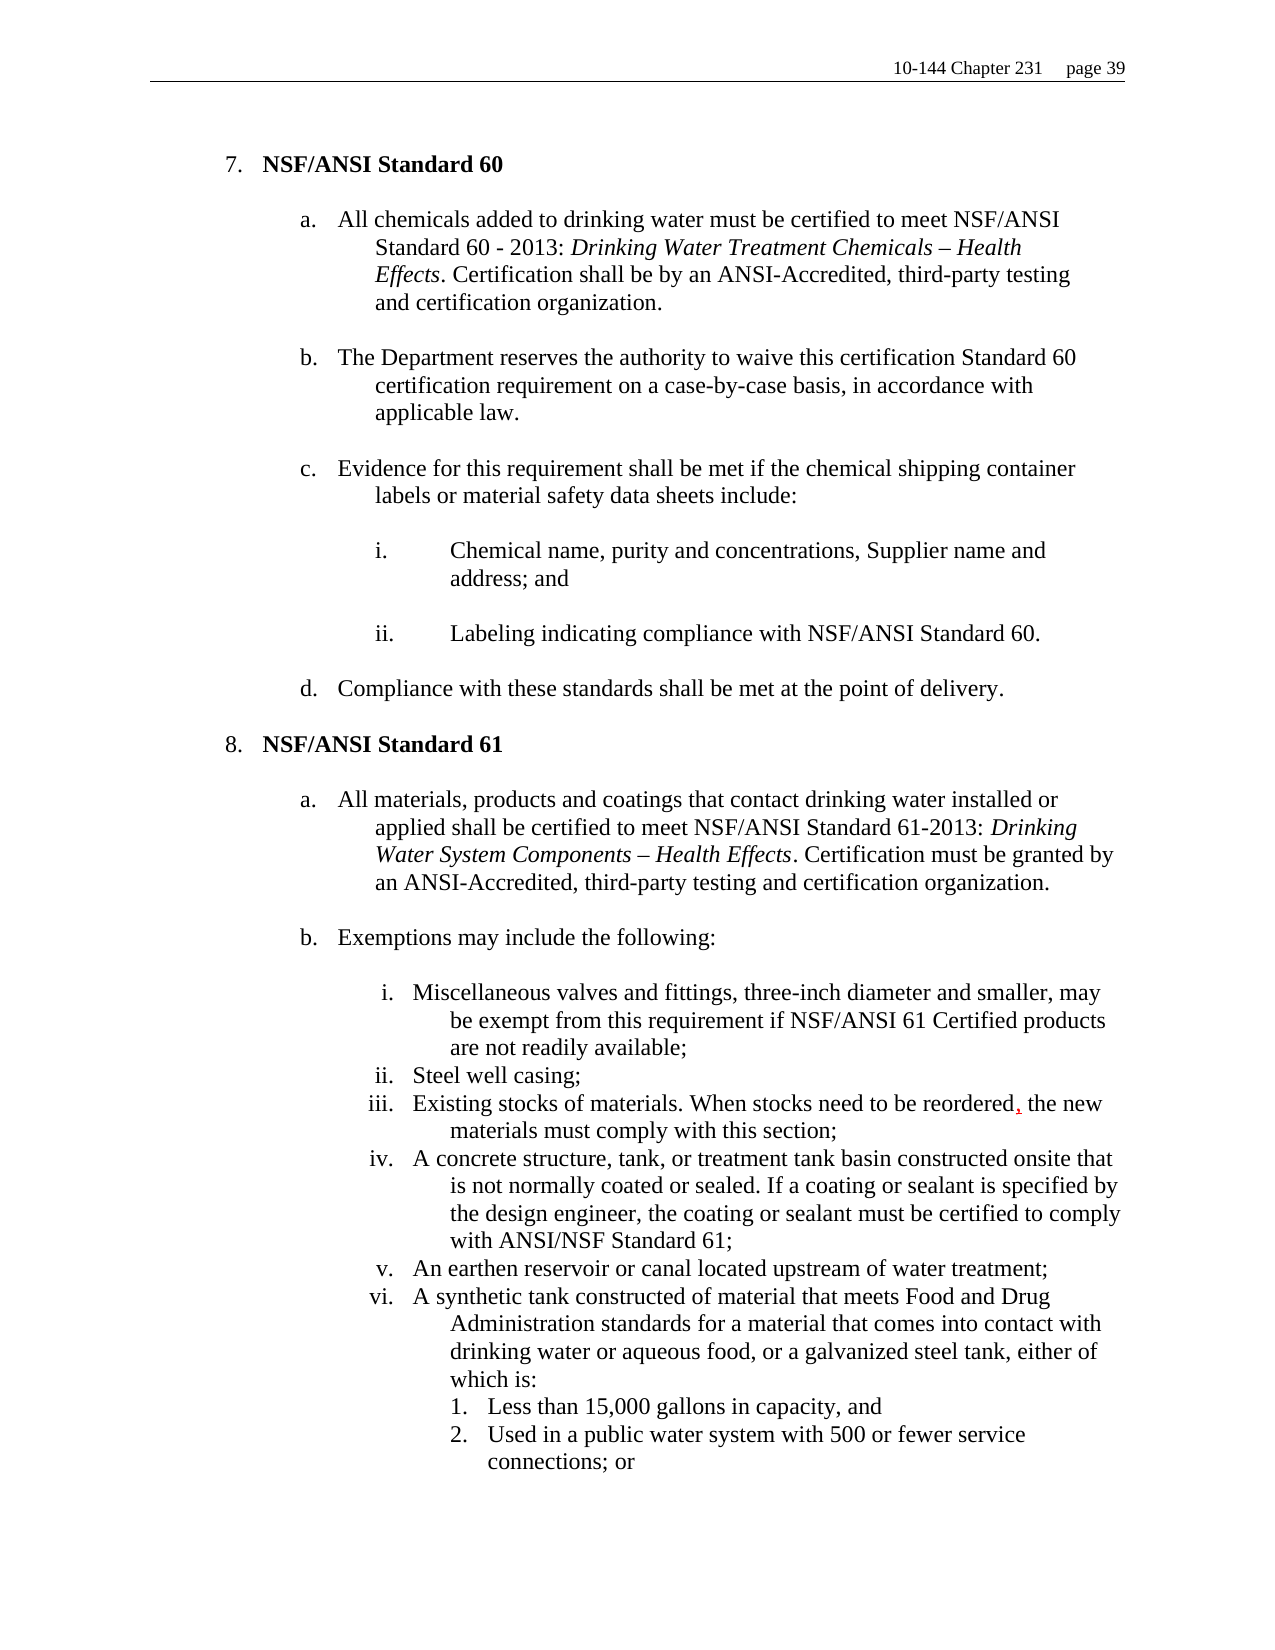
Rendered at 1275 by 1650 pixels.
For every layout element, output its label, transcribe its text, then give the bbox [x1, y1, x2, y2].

list Used in a public water system with 500 or fewer service connections; or [450, 1420, 1125, 1475]
list NSF/ANSI Standard 60 [225, 150, 1125, 178]
list Miscellaneous valves and fittings, three-inch diameter and smaller, may be exempt from this requirement if NSF/ANSI 61 Certified products are not readily available; [394, 978, 1125, 1061]
list The Department reserves the authority to waive this certification Standard 60 certification requirement on a case-by-case basis, in accordance with applicable law. [300, 343, 1078, 426]
list Less than 15,000 gallons in capacity, and [450, 1392, 1125, 1420]
list NSF/ANSI Standard 61 [225, 730, 1125, 757]
list Exemptions may include the following: [300, 923, 1125, 951]
text i. Chemical name, purity and concentrations, Supplier name and address; and [375, 536, 1125, 592]
list A synthetic tank constructed of material that meets Food and Drug Administration standards for a material that comes into contact with drinking water or aqueous food, or a galvanized steel tank, either of which is: [394, 1282, 1125, 1392]
list Evidence for this requirement shall be met if the chemical shipping container labels or material safety data sheets include: [300, 454, 1106, 509]
list An earthen reservoir or canal located upstream of water treatment; [394, 1254, 1125, 1282]
text ii. Labeling indicating compliance with NSF/ANSI Standard 60. [375, 619, 1125, 647]
list Existing stocks of materials. When stocks need to be reordered, the new materials must comply with this section; [394, 1088, 1125, 1144]
list A concrete structure, tank, or treatment tank basin constructed onsite that is not normally coated or sealed. If a coating or sealant is specified by the design engineer, the coating or sealant must be certified to comply with ANSI/NSF Standard 61; [394, 1144, 1125, 1254]
list All chemicals added to drinking water must be certified to meet NSF/ANSI Standard 60 - 2013: Drinking Water Treatment Chemicals – Health Effects. Certification shall be by an ANSI-Accredited, third-party testing and certification organization. [300, 205, 1078, 316]
list Steel well casing; [394, 1061, 1125, 1088]
list Compliance with these standards shall be met at the point of delivery. [300, 674, 1125, 702]
list All materials, products and coatings that contact drinking water installed or applied shall be certified to meet NSF/ANSI Standard 61-2013: Drinking Water System Components – Health Effects. Certification must be granted by an ANSI-Accredited, third-party testing and certification organization. [300, 785, 1125, 895]
